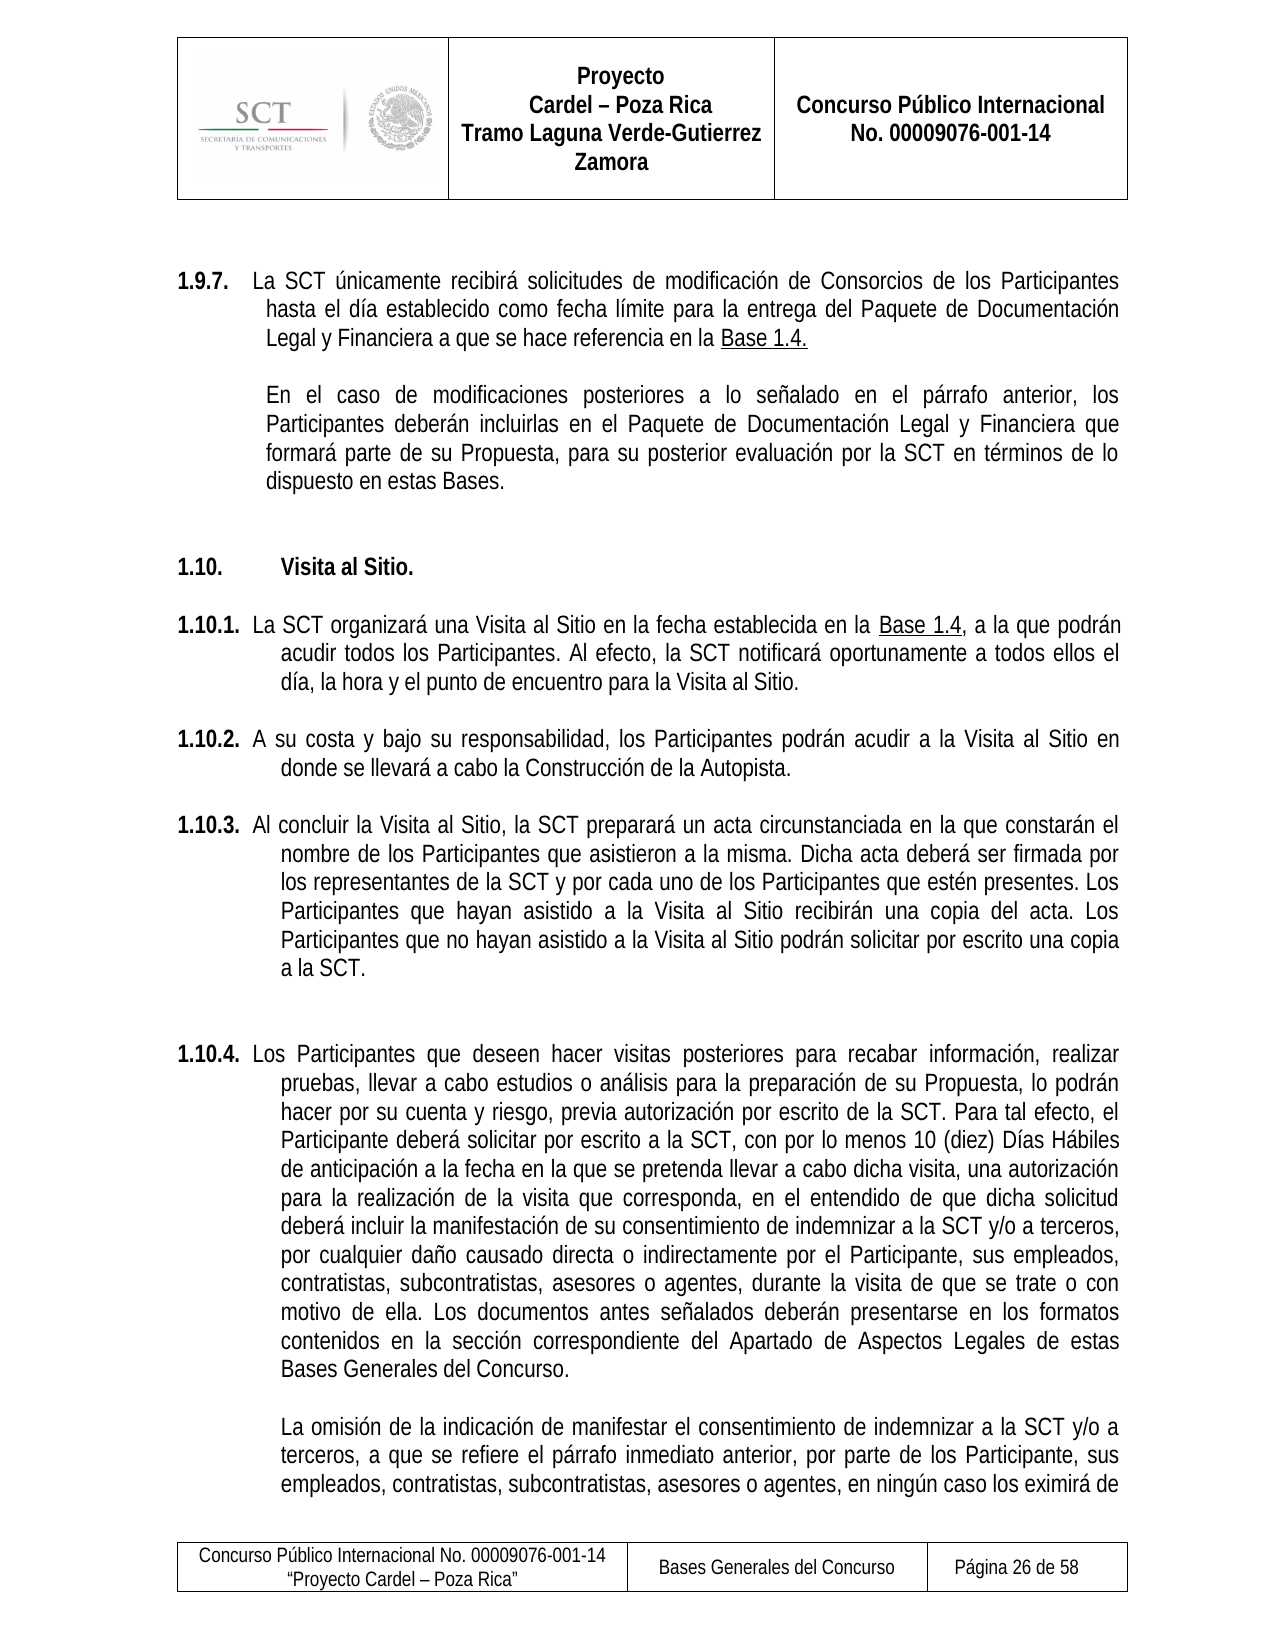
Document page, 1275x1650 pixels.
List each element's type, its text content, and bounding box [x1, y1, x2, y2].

subtitle Los Participantes que deseen hacer visitas posteriores para recabar información, realizar pruebas, llevar a cabo estudios o análisis para la preparación de su Propuesta, lo podrán hacer por su cuenta y riesgo, previa autorización por escrito de la SCT. Para tal efecto, el Participante deberá solicitar por escrito a la SCT, con por lo menos 10 (diez) Días Hábiles de anticipación a la fecha en la que se pretenda llevar a cabo dicha visita, una autorización para la realización de la visita que corresponda, en el entendido de que dicha solicitud deberá incluir la manifestación de su consentimiento de indemnizar a la SCT y/o a terceros, por cualquier daño causado directa o indirectamente por el Participante, sus empleados, contratistas, subcontratistas, asesores o agentes, durante la visita de que se trate o con motivo de ella. Los documentos antes señalados deberán presentarse en los formatos contenidos en la sección correspondiente del Apartado de Aspectos Legales de estas Bases Generales del Concurso. [177, 1039, 1122, 1383]
text En el caso de modificaciones posteriores a lo señalado en el párrafo anterior, los Participantes deberán incluirlas en el Paquete de Documentación Legal y Financiera que formará parte de su Propuesta, para su posterior evaluación por la SCT en términos de lo dispuesto en estas Bases. [266, 380, 1122, 495]
list Visita al Sitio. [177, 552, 1122, 581]
subtitle A su costa y bajo su responsabilidad, los Participantes podrán acudir a la Visita al Sitio en donde se llevará a cabo la Construcción de la Autopista. [177, 724, 1122, 781]
subtitle Al concluir la Visita al Sitio, la SCT preparará un acta circunstanciada en la que constarán el nombre de los Participantes que asistieron a la misma. Dicha acta deberá ser firmada por los representantes de la SCT y por cada uno de los Participantes que estén presentes. Los Participantes que hayan asistido a la Visita al Sitio recibirán una copia del acta. Los Participantes que no hayan asistido a la Visita al Sitio podrán solicitar por escrito una copia a la SCT. [177, 810, 1122, 982]
subtitle La SCT únicamente recibirá solicitudes de modificación de Consorcios de los Participantes hasta el día establecido como fecha límite para la entrega del Paquete de Documentación Legal y Financiera a que se hace referencia en la Base 1.4. [177, 266, 1122, 352]
picture [193, 53, 439, 183]
subtitle La SCT organizará una Visita al Sitio en la fecha establecida en la Base 1.4, a la que podrán acudir todos los Participantes. Al efecto, la SCT notificará oportunamente a todos ellos el día, la hora y el punto de encuentro para la Visita al Sitio. [177, 609, 1122, 696]
